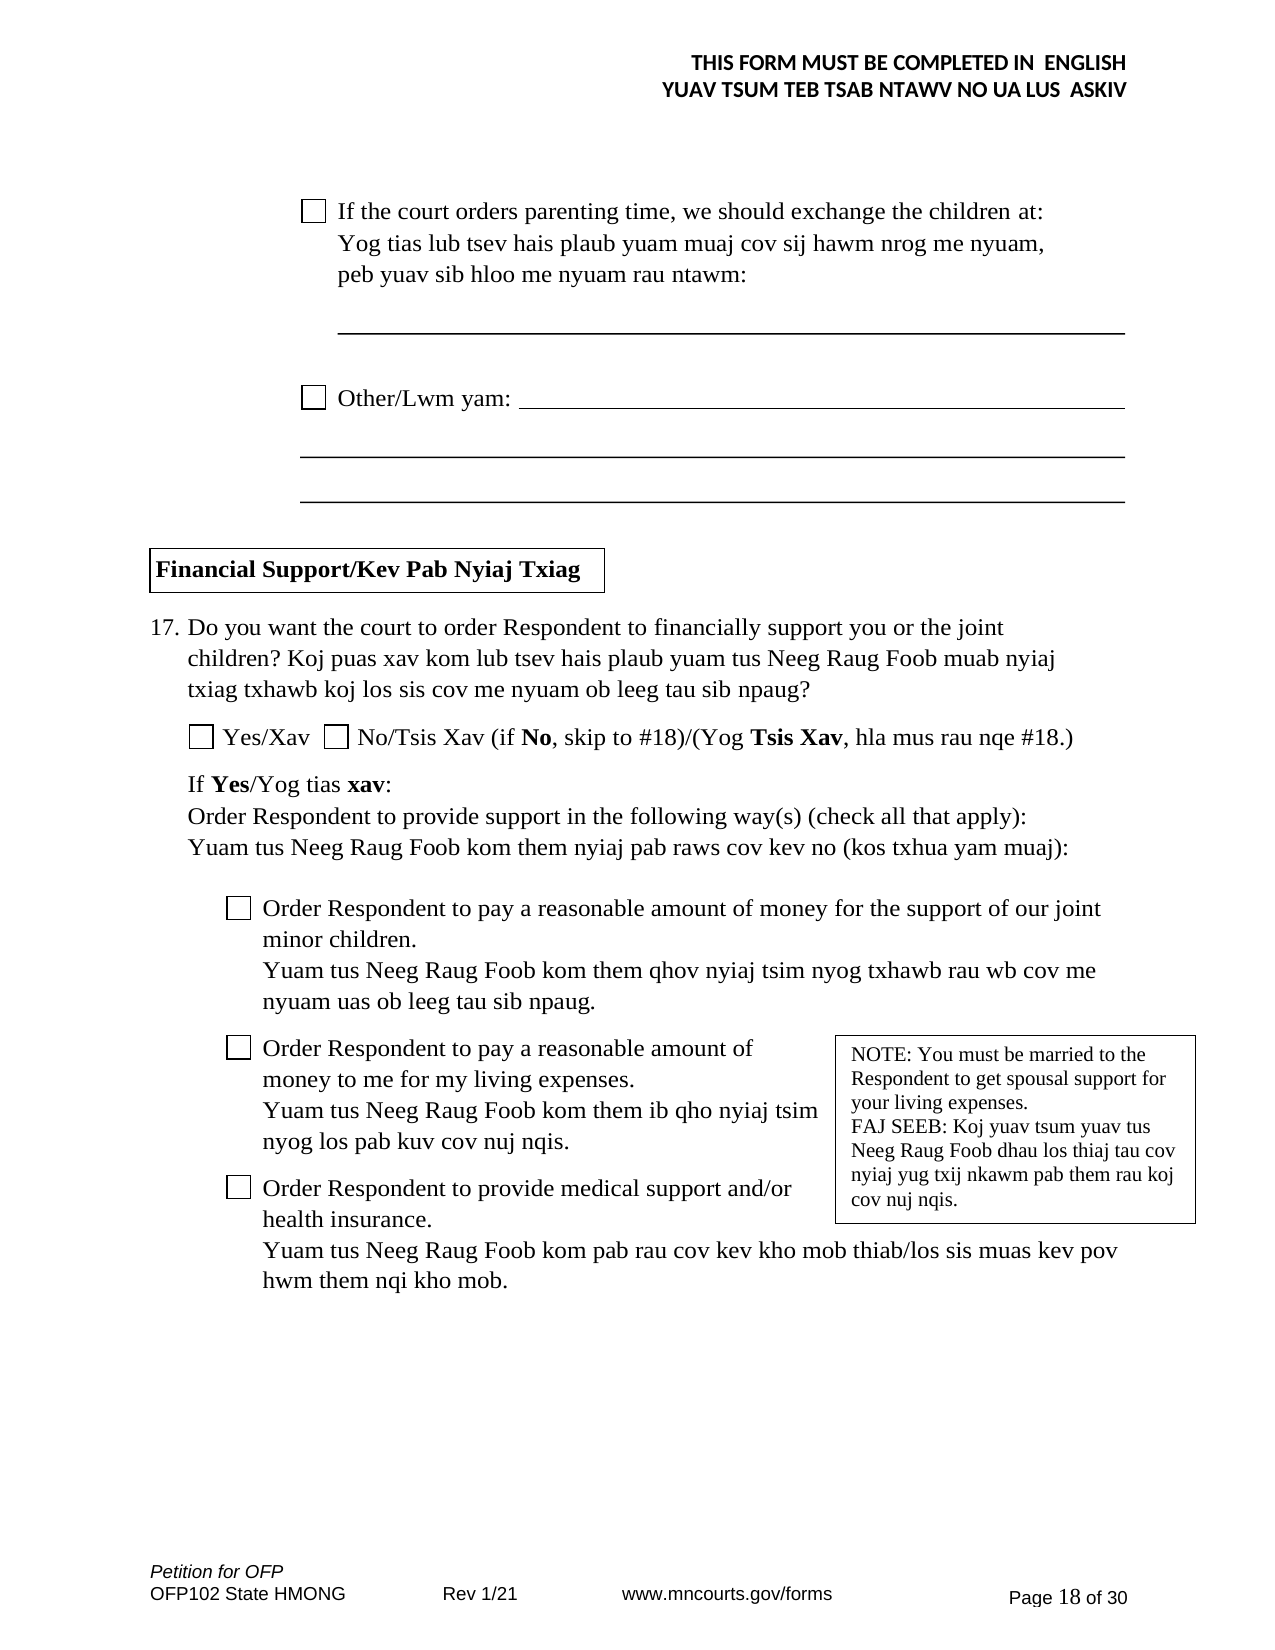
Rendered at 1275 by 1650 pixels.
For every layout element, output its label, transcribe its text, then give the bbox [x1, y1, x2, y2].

text Order Respondent to pay a reasonable amount of money for the support of our joint minor children. [262, 894, 1106, 952]
text Yuam tus Neeg Raug Foob kom them ib qho nyiaj tsim nyog los pab kuv cov nuj nqis. [262, 1096, 835, 1155]
list Do you want the court to order Respondent to financially support you or the joint children? Koj puas xav kom lub tsev hais plaub yuam tus Neeg Raug Foob muab nyiaj txiag txhawb koj los sis cov me nyuam ob leeg tau sib npaug? [150, 559, 1098, 703]
text Yuam tus Neeg Raug Foob kom them qhov nyiaj tsim nyog txhawb rau wb cov me nyuam uas ob leeg tau sib npaug. [262, 956, 1101, 1014]
text Other/Lwm yam: [337, 384, 1206, 411]
text Yuam tus Neeg Raug Foob kom pab rau cov kev kho mob thiab/los sis muas kev pov hwm them nqi kho mob. [262, 1236, 1122, 1294]
text Yes/Xav No/Tsis Xav (if No, skip to #18)/(Yog Tsis Xav, hla mus rau nqe #18.) If Yes/Yog tias xav: [187, 708, 1076, 802]
text If the court orders parenting time, we should exchange the children at: Yog tias lub tsev hais plaub yuam muaj cov sij hawm nrog me nyuam, peb yuav sib hloo me nyuam rau ntawm: [337, 197, 1084, 287]
text Order Respondent to pay a reasonable amount of money to me for my living expenses. [262, 1034, 796, 1092]
text Order Respondent to provide support in the following way(s) (check all that apply): Yuam tus Neeg Raug Foob kom them nyiaj pab raws cov kev no (kos txhua yam muaj): [187, 802, 1074, 860]
text Order Respondent to provide medical support and/or health insurance. [262, 1173, 796, 1232]
